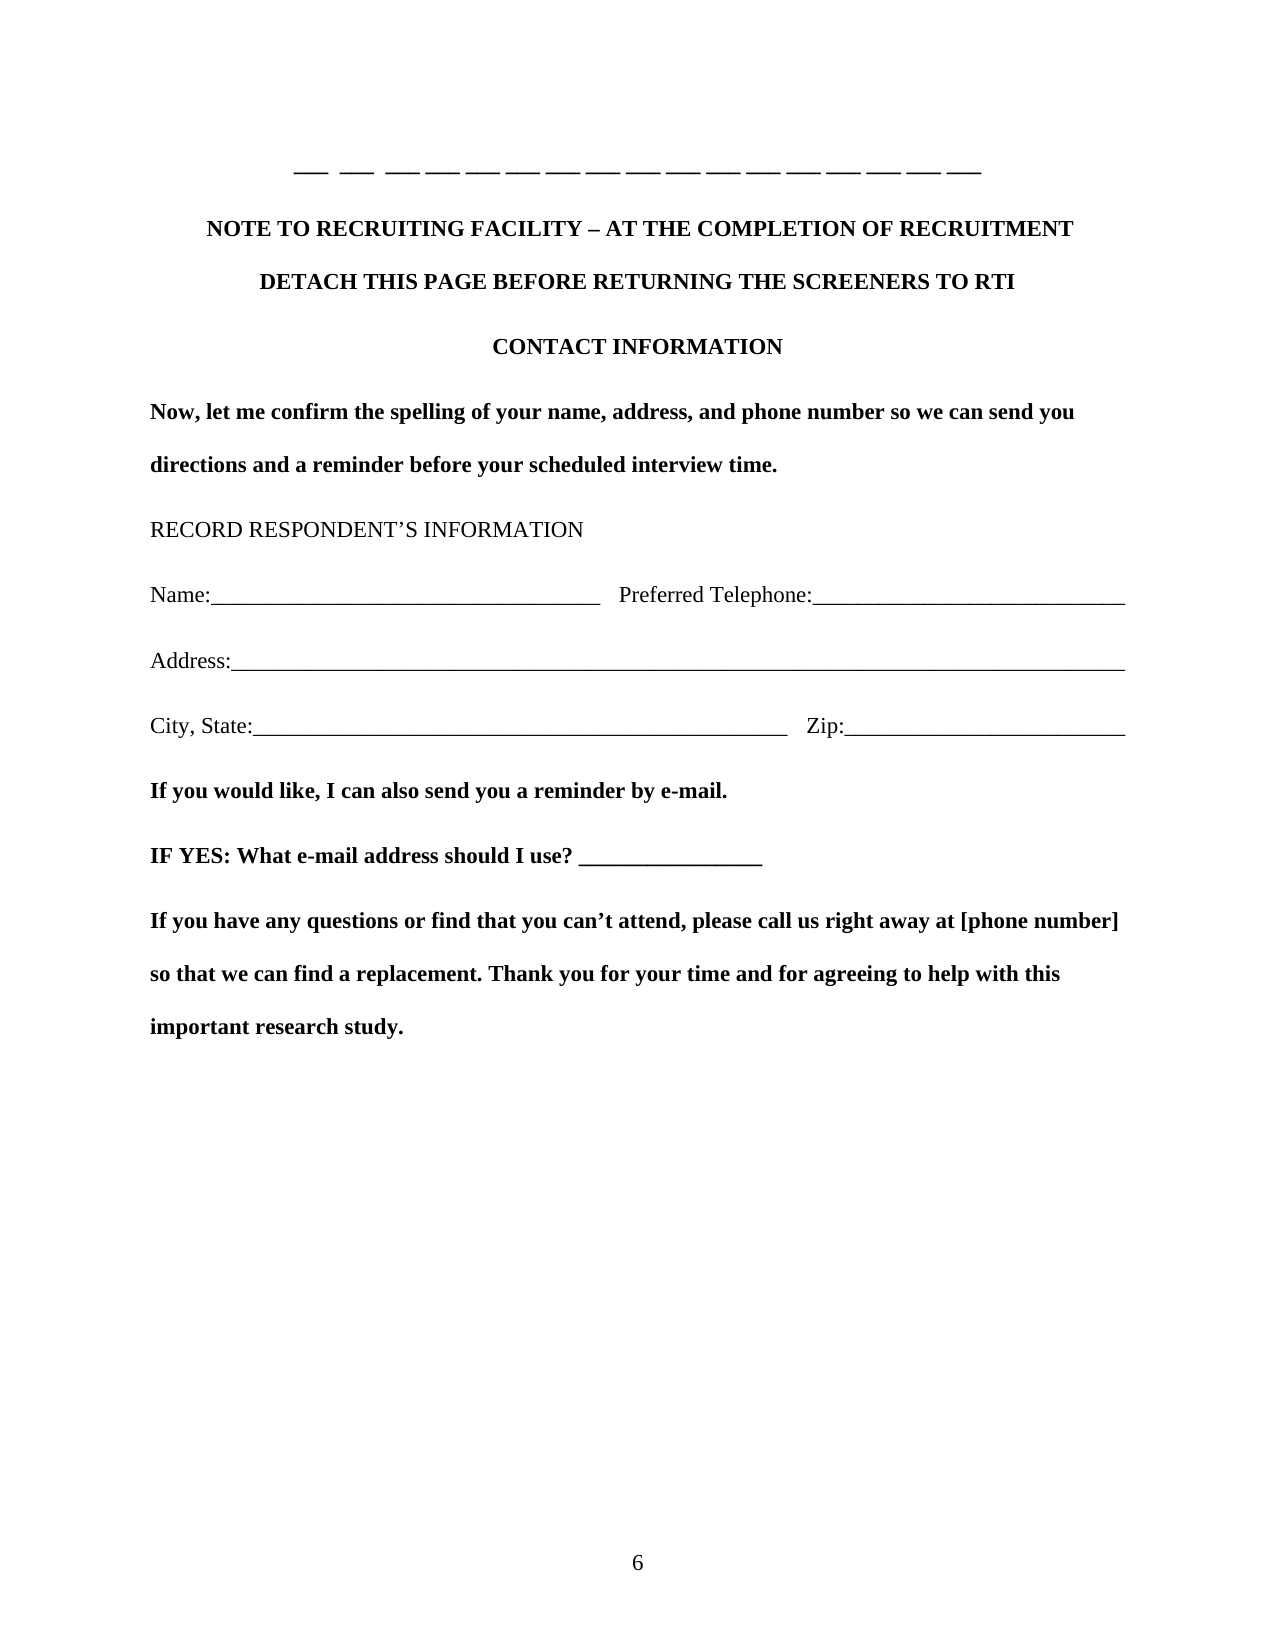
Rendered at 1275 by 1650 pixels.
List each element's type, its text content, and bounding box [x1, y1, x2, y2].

text City, State: Zip: [150, 712, 1125, 738]
text IF YES: What e-mail address should I use? ________________ [150, 842, 1125, 869]
text If you have any questions or find that you can’t attend, please call us right away at [phone number] so that we can find a replacement. Thank you for your time and for agreeing to help with this important research study. [150, 907, 1125, 1039]
text ___ ___ ___ ___ ___ ___ ___ ___ ___ ___ ___ ___ ___ ___ ___ ___ ___ [150, 150, 1125, 176]
text Contact Information [150, 333, 1125, 359]
text Now, let me confirm the spelling of your name, address, and phone number so we can send you directions and a reminder before your scheduled interview time. [150, 398, 1125, 477]
text note to recruiting facility – at the completion of recruitment Detach this page before returning the screeners to rti [150, 215, 1125, 294]
text Record respondent’s information [150, 516, 1125, 543]
text Address: [150, 647, 1125, 673]
text Name: Preferred Telephone: [150, 581, 1125, 608]
text If you would like, I can also send you a reminder by e-mail. [150, 777, 1125, 803]
